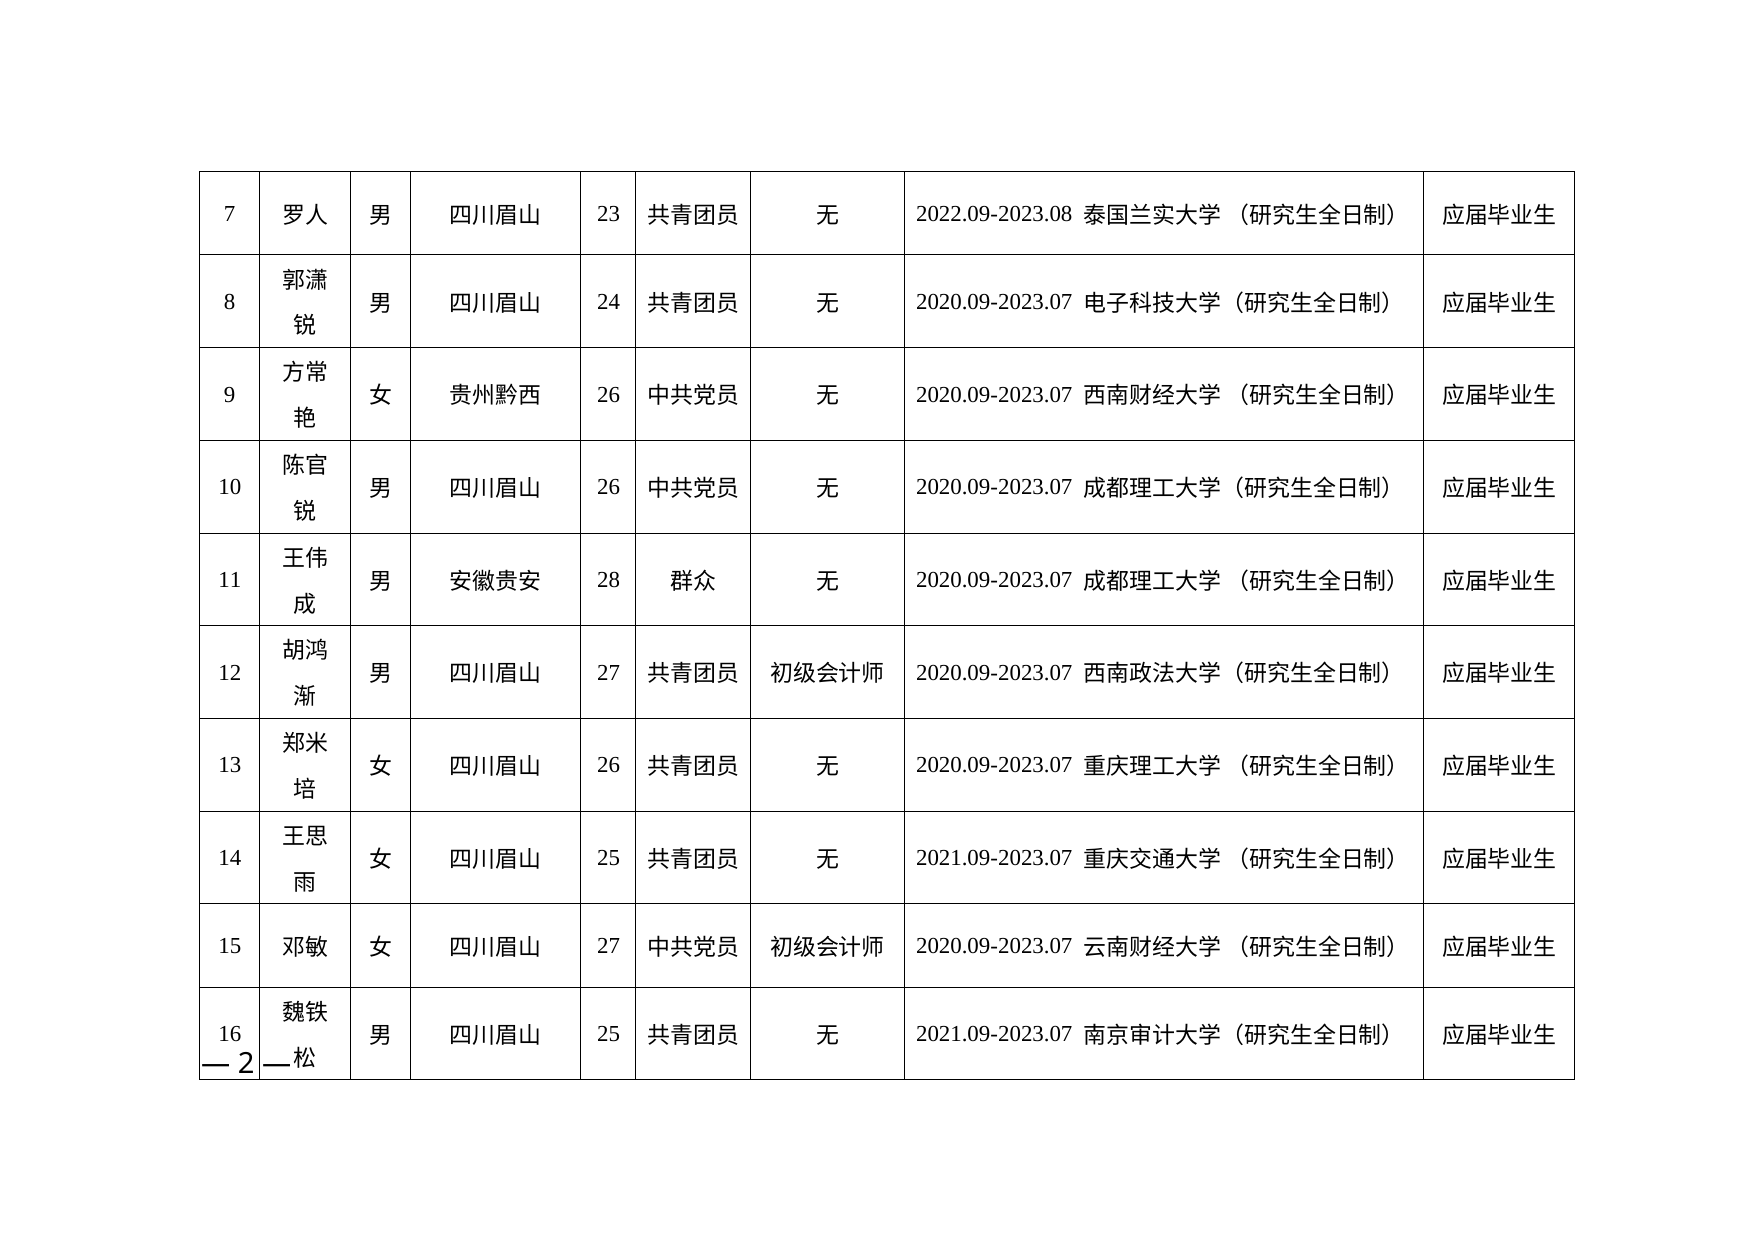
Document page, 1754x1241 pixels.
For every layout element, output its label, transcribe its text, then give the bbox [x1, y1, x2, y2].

table_cell 共青团员 [636, 255, 750, 347]
table_cell 男 [351, 534, 410, 625]
table_cell 2021.09-2023.07 南京审计大学（研究生全日制） [905, 988, 1423, 1079]
table_cell 应届毕业生 [1424, 719, 1574, 811]
table_cell 群众 [636, 534, 750, 625]
table_cell 应届毕业生 [1424, 172, 1574, 254]
table_cell 无 [751, 534, 904, 625]
table_cell 罗人 [260, 172, 350, 254]
table_cell 男 [351, 172, 410, 254]
table_cell 郭潇锐 [260, 255, 350, 347]
table_cell 无 [751, 441, 904, 532]
table_cell 2020.09-2023.07 成都理工大学（研究生全日制） [905, 441, 1423, 532]
table_cell 无 [751, 812, 904, 903]
table_cell 应届毕业生 [1424, 626, 1574, 718]
table_cell 共青团员 [636, 172, 750, 254]
table_cell 男 [351, 441, 410, 532]
table_cell 25 [581, 988, 635, 1079]
table_cell 女 [351, 812, 410, 903]
table_cell 四川眉山 [411, 812, 580, 903]
table_cell 应届毕业生 [1424, 255, 1574, 347]
table_cell 胡鸿渐 [260, 626, 350, 718]
table_cell 10 [200, 441, 259, 532]
table_cell 郑米培 [260, 719, 350, 811]
table_cell 2020.09-2023.07 西南政法大学（研究生全日制） [905, 626, 1423, 718]
table_cell 无 [751, 255, 904, 347]
table_cell 女 [351, 904, 410, 987]
table_cell 应届毕业生 [1424, 988, 1574, 1079]
table_cell 四川眉山 [411, 172, 580, 254]
table_cell 应届毕业生 [1424, 441, 1574, 532]
table_cell 女 [351, 348, 410, 440]
table_cell 7 [200, 172, 259, 254]
table_cell 男 [351, 988, 410, 1079]
table_cell 2020.09-2023.07 成都理工大学 （研究生全日制） [905, 534, 1423, 625]
table_cell 23 [581, 172, 635, 254]
table_cell 2022.09-2023.08 泰国兰实大学 （研究生全日制） [905, 172, 1423, 254]
table_cell 27 [581, 626, 635, 718]
table_cell 2020.09-2023.07 电子科技大学（研究生全日制） [905, 255, 1423, 347]
table_cell 男 [351, 255, 410, 347]
table_cell 陈官锐 [260, 441, 350, 532]
table_cell 中共党员 [636, 441, 750, 532]
table_cell 应届毕业生 [1424, 812, 1574, 903]
table_cell 男 [351, 626, 410, 718]
table_cell 8 [200, 255, 259, 347]
table_cell 初级会计师 [751, 626, 904, 718]
table_cell 28 [581, 534, 635, 625]
table_cell 13 [200, 719, 259, 811]
table_cell 邓敏 [260, 904, 350, 987]
table_cell 12 [200, 626, 259, 718]
table_cell 四川眉山 [411, 719, 580, 811]
table_cell 王思雨 [260, 812, 350, 903]
table_cell 方常艳 [260, 348, 350, 440]
table_cell 安徽贵安 [411, 534, 580, 625]
table_cell 女 [351, 719, 410, 811]
table_cell 中共党员 [636, 348, 750, 440]
table_cell 27 [581, 904, 635, 987]
table_cell 无 [751, 719, 904, 811]
table_cell 应届毕业生 [1424, 534, 1574, 625]
table_cell 四川眉山 [411, 441, 580, 532]
table_cell 应届毕业生 [1424, 348, 1574, 440]
table_cell 四川眉山 [411, 255, 580, 347]
table_cell 26 [581, 719, 635, 811]
table_cell 9 [200, 348, 259, 440]
table_cell 16 [200, 988, 259, 1079]
table_cell 应届毕业生 [1424, 904, 1574, 987]
table_cell 2020.09-2023.07 西南财经大学 （研究生全日制） [905, 348, 1423, 440]
table_cell 四川眉山 [411, 988, 580, 1079]
table_cell 无 [751, 988, 904, 1079]
table_cell 魏铁松 [260, 988, 350, 1079]
table_cell 2020.09-2023.07 重庆理工大学 （研究生全日制） [905, 719, 1423, 811]
table_cell 24 [581, 255, 635, 347]
table_cell 四川眉山 [411, 904, 580, 987]
table_cell 共青团员 [636, 719, 750, 811]
table_cell 26 [581, 441, 635, 532]
table_cell 贵州黔西 [411, 348, 580, 440]
table_cell 2020.09-2023.07 云南财经大学 （研究生全日制） [905, 904, 1423, 987]
table_cell 2021.09-2023.07 重庆交通大学 （研究生全日制） [905, 812, 1423, 903]
table_cell 11 [200, 534, 259, 625]
table_cell 25 [581, 812, 635, 903]
table_cell 共青团员 [636, 626, 750, 718]
table_cell 14 [200, 812, 259, 903]
table_cell 26 [581, 348, 635, 440]
table_cell 无 [751, 348, 904, 440]
table_cell 四川眉山 [411, 626, 580, 718]
table_cell 15 [200, 904, 259, 987]
table_cell 共青团员 [636, 988, 750, 1079]
table_cell 王伟成 [260, 534, 350, 625]
table_cell 中共党员 [636, 904, 750, 987]
table_cell 初级会计师 [751, 904, 904, 987]
table_cell 无 [751, 172, 904, 254]
table_cell 共青团员 [636, 812, 750, 903]
